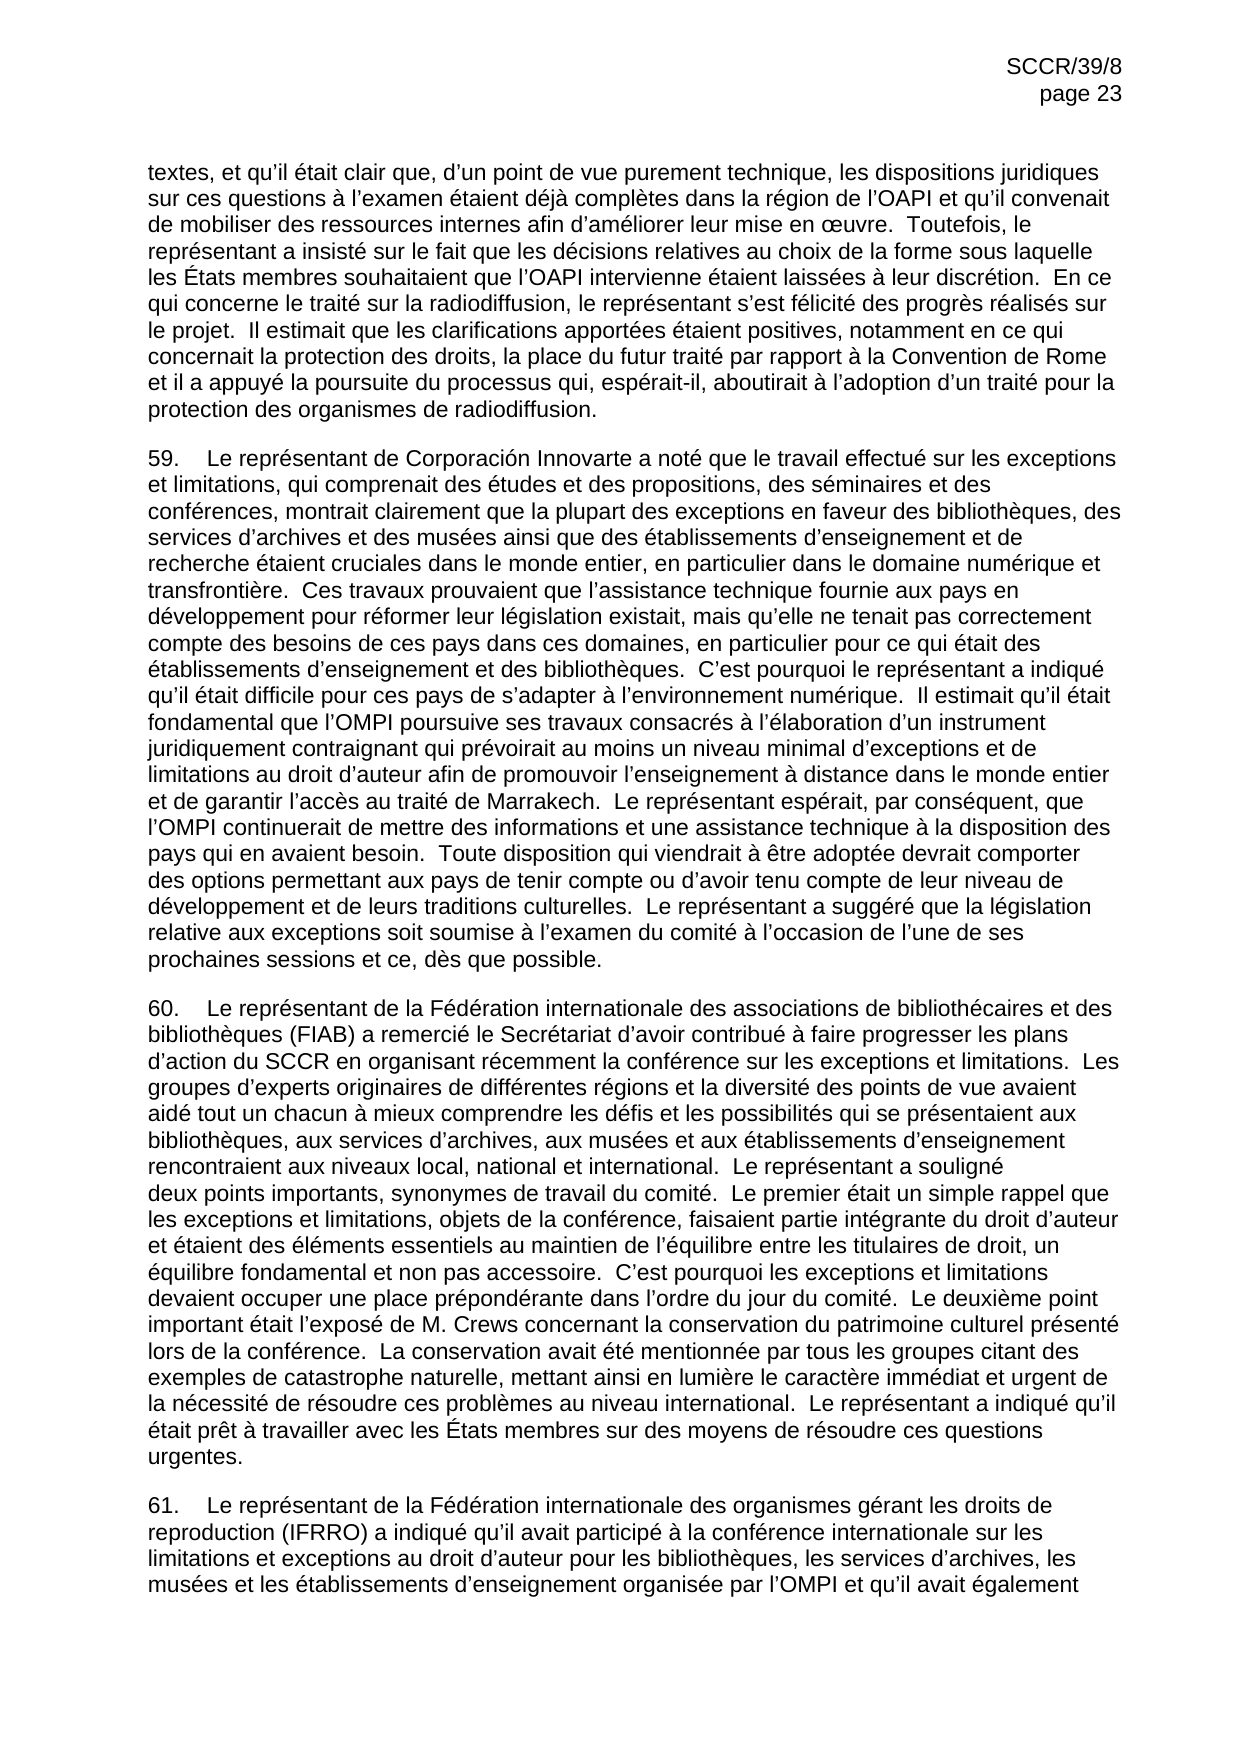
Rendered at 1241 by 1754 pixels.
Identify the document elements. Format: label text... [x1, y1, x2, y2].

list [148, 158, 1122, 422]
list Le représentant de la Fédération internationale des associations de bibliothécaires et des bibliothèques (FIAB) a remercié le Secrétariat d’avoir contribué à faire progresser les plans d’action du SCCR en organisant récemment la conférence sur les exceptions et limitations. Les groupes d’experts originaires de différentes régions et la diversité des points de vue avaient aidé tout un chacun à mieux comprendre les défis et les possibilités qui se présentaient aux bibliothèques, aux services d’archives, aux musées et aux établissements d’enseignement rencontraient aux niveaux local, national et international. Le représentant a souligné deux points importants, synonymes de travail du comité. Le premier était un simple rappel que les exceptions et limitations, objets de la conférence, faisaient partie intégrante du droit d’auteur et étaient des éléments essentiels au maintien de l’équilibre entre les titulaires de droit, un équilibre fondamental et non pas accessoire. C’est pourquoi les exceptions et limitations devaient occuper une place prépondérante dans l’ordre du jour du comité. Le deuxième point important était l’exposé de M. Crews concernant la conservation du patrimoine culturel présenté lors de la conférence. La conservation avait été mentionnée par tous les groupes citant des exemples de catastrophe naturelle, mettant ainsi en lumière le caractère immédiat et urgent de la nécessité de résoudre ces problèmes au niveau international. Le représentant a indiqué qu’il était prêt à travailler avec les États membres sur des moyens de résoudre ces questions urgentes. [148, 995, 1122, 1469]
list Le représentant de Corporación Innovarte a noté que le travail effectué sur les exceptions et limitations, qui comprenait des études et des propositions, des séminaires et des conférences, montrait clairement que la plupart des exceptions en faveur des bibliothèques, des services d’archives et des musées ainsi que des établissements d’enseignement et de recherche étaient cruciales dans le monde entier, en particulier dans le domaine numérique et transfrontière. Ces travaux prouvaient que l’assistance technique fournie aux pays en développement pour réformer leur législation existait, mais qu’elle ne tenait pas correctement compte des besoins de ces pays dans ces domaines, en particulier pour ce qui était des établissements d’enseignement et des bibliothèques. C’est pourquoi le représentant a indiqué qu’il était difficile pour ces pays de s’adapter à l’environnement numérique. Il estimait qu’il était fondamental que l’OMPI poursuive ses travaux consacrés à l’élaboration d’un instrument juridiquement contraignant qui prévoirait au moins un niveau minimal d’exceptions et de limitations au droit d’auteur afin de promouvoir l’enseignement à distance dans le monde entier et de garantir l’accès au traité de Marrakech. Le représentant espérait, par conséquent, que l’OMPI continuerait de mettre des informations et une assistance technique à la disposition des pays qui en avaient besoin. Toute disposition qui viendrait à être adoptée devrait comporter des options permettant aux pays de tenir compte ou d’avoir tenu compte de leur niveau de développement et de leurs traditions culturelles. Le représentant a suggéré que la législation relative aux exceptions soit soumise à l’examen du comité à l’occasion de l’une de ses prochaines sessions et ce, dès que possible. [148, 445, 1122, 972]
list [148, 1492, 1122, 1598]
